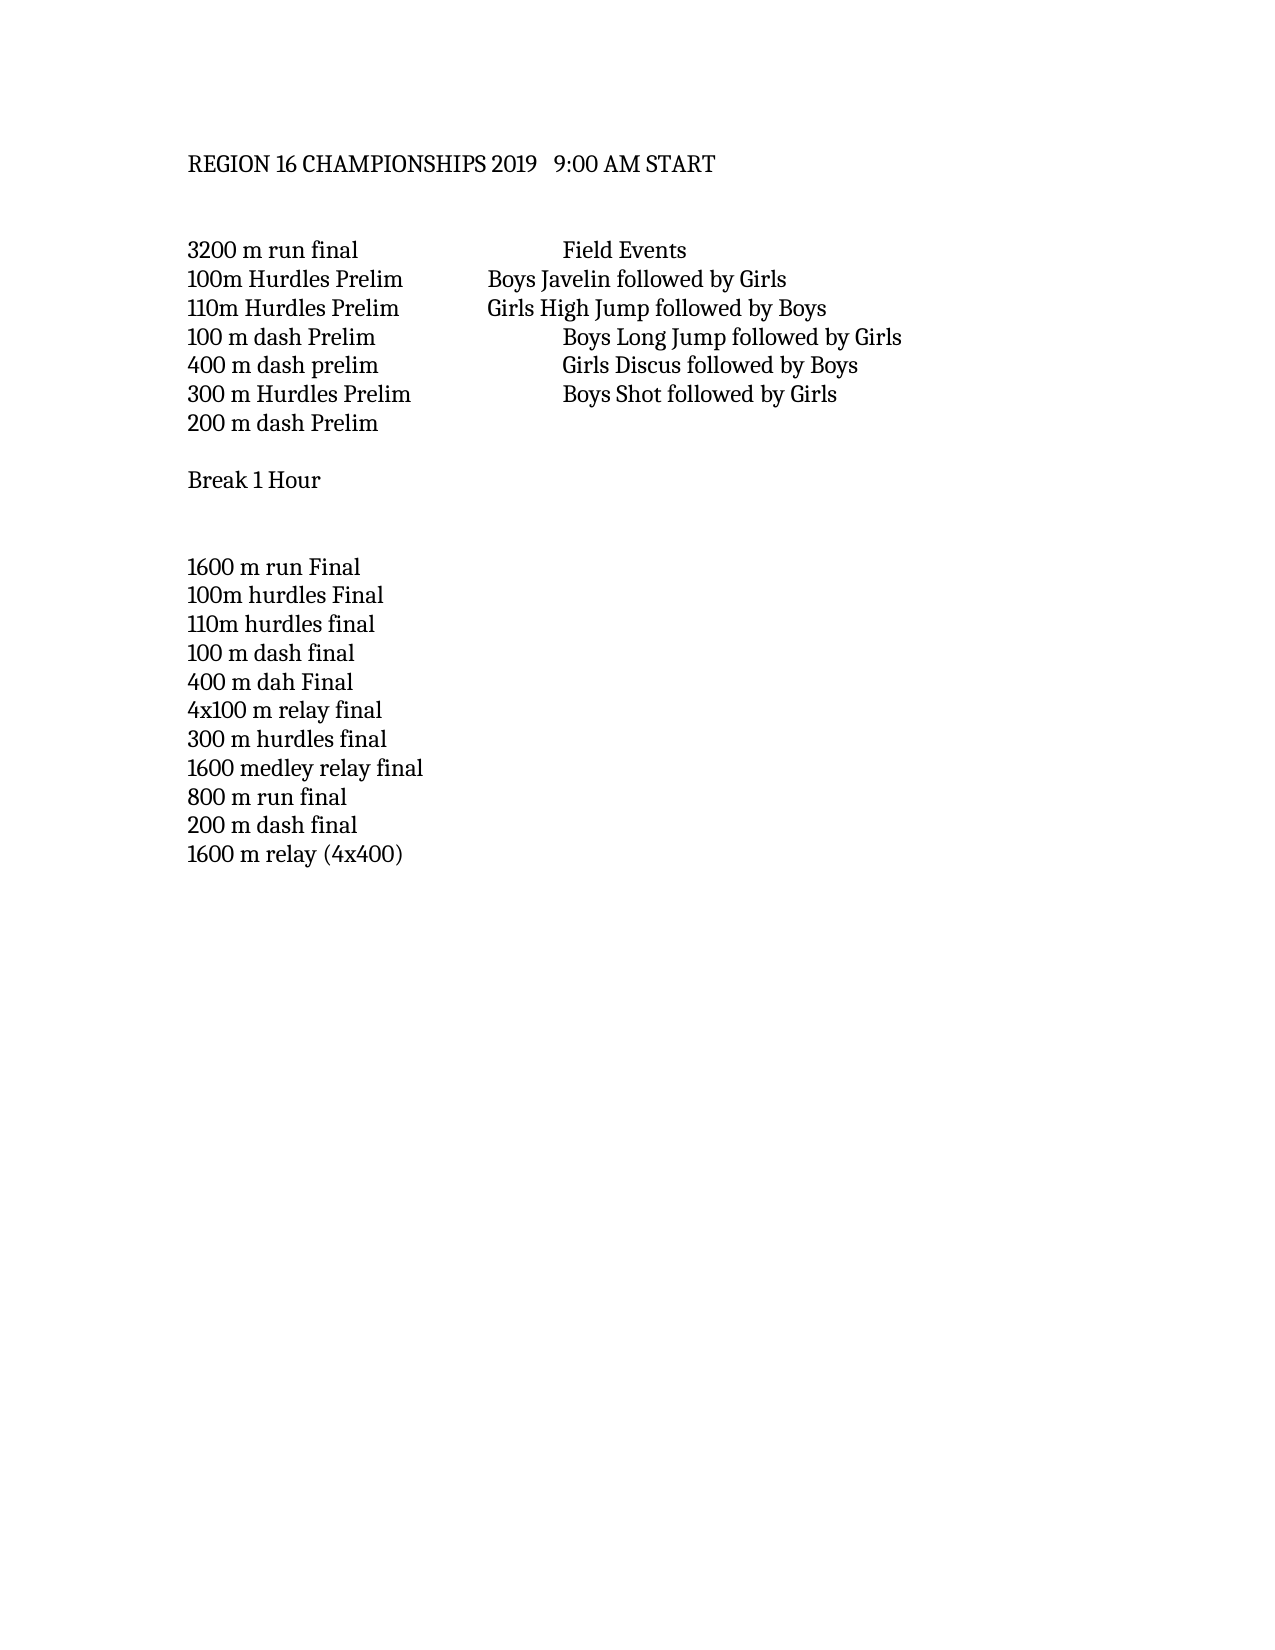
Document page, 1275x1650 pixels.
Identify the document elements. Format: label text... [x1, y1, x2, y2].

text 800 m run final [187, 782, 1087, 811]
text 400 m dash prelim Girls Discus followed by Boys [187, 351, 1087, 380]
text 110m Hurdles Prelim Girls High Jump followed by Boys [187, 294, 1087, 322]
text 100m hurdles Final [187, 581, 1087, 610]
text 4x100 m relay final [187, 696, 1087, 725]
text 300 m Hurdles Prelim Boys Shot followed by Girls [187, 380, 1087, 409]
text Break 1 Hour [187, 466, 1087, 495]
text 1600 medley relay final [187, 754, 1087, 782]
text 110m hurdles final [187, 610, 1087, 639]
text 300 m hurdles final [187, 725, 1087, 754]
text 200 m dash final [187, 811, 1087, 840]
text 100 m dash final [187, 639, 1087, 667]
text REGION 16 CHAMPIONSHIPS 2019 9:00 AM START [187, 150, 1087, 179]
text 3200 m run final Field Events [187, 236, 1087, 265]
text 200 m dash Prelim [187, 409, 1087, 437]
text 1600 m run Final [187, 552, 1087, 581]
text 100 m dash Prelim Boys Long Jump followed by Girls [187, 322, 1087, 351]
text 1600 m relay (4x400) [187, 840, 1087, 869]
text 400 m dah Final [187, 667, 1087, 696]
text 100m Hurdles Prelim Boys Javelin followed by Girls [187, 265, 1087, 294]
